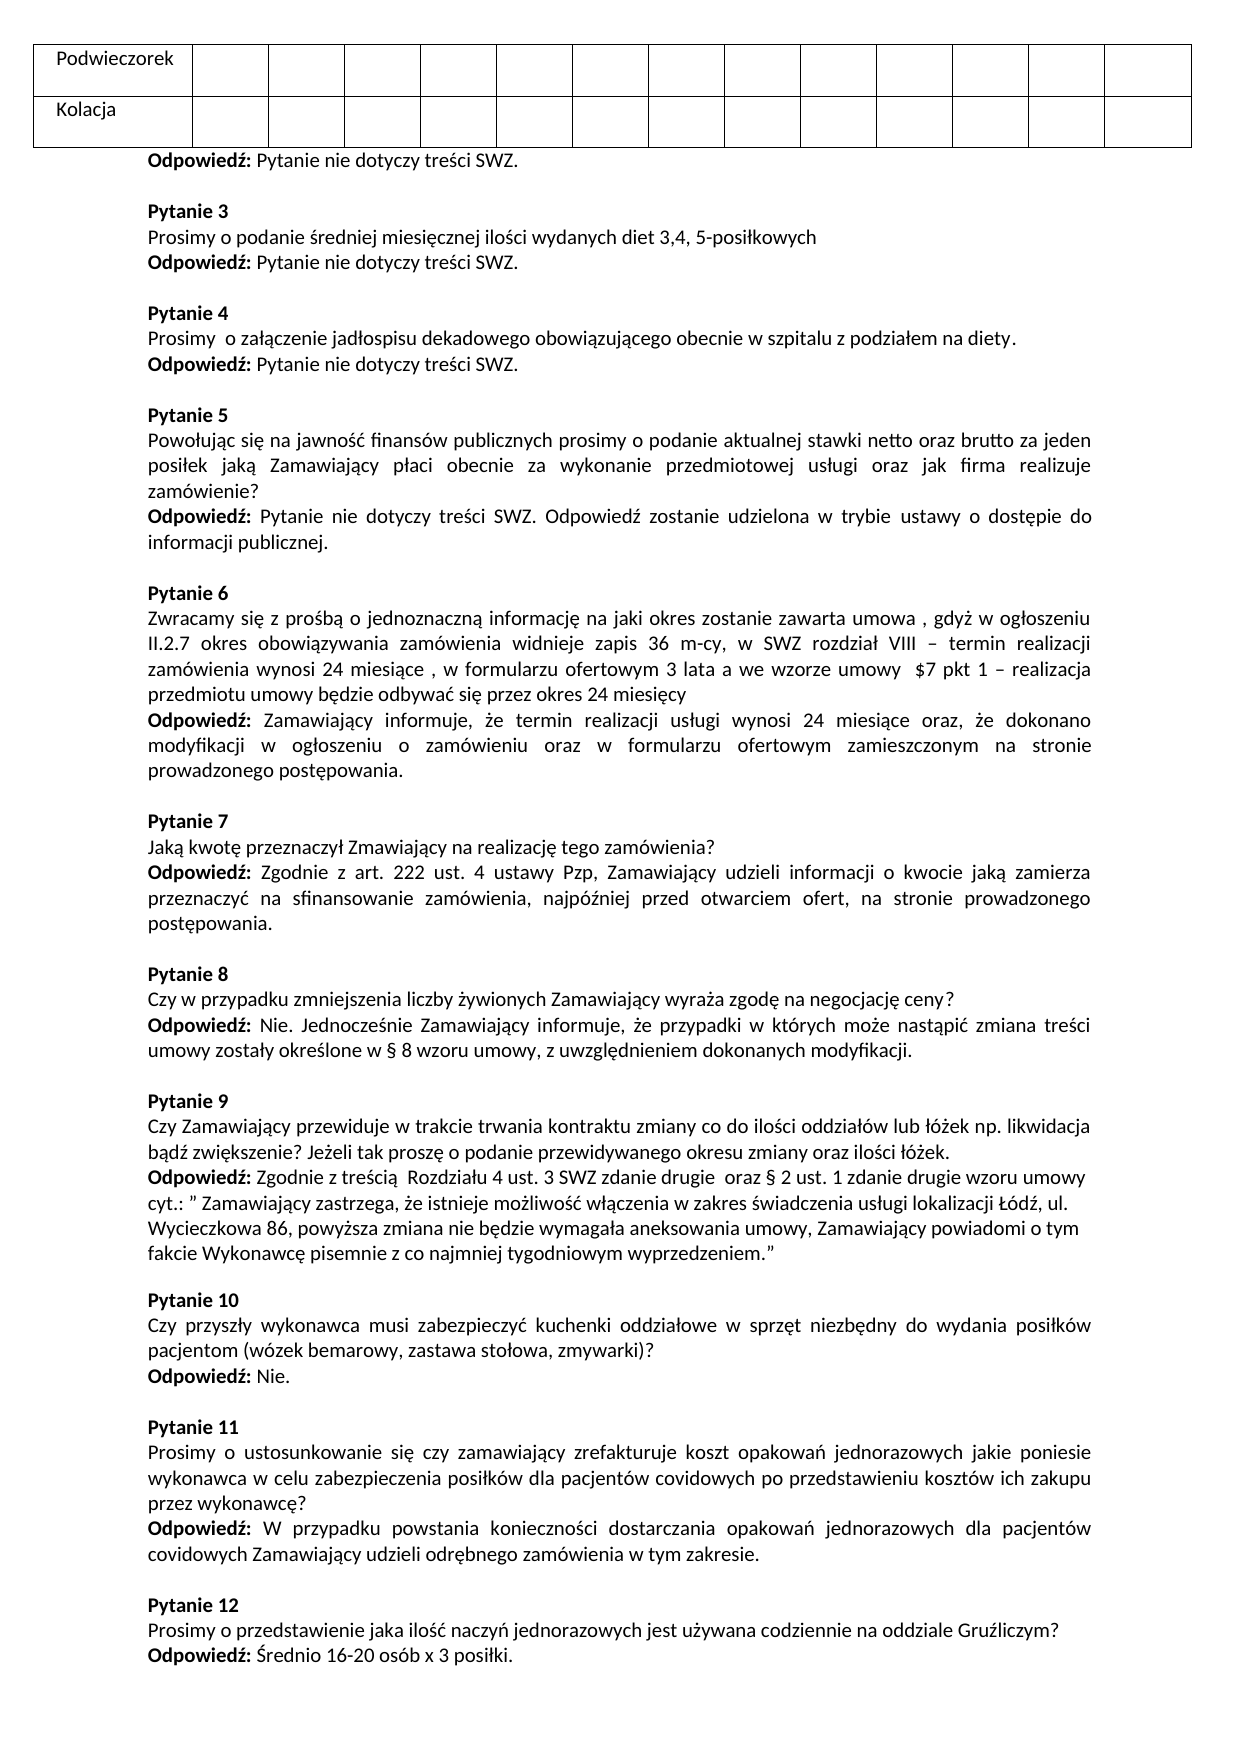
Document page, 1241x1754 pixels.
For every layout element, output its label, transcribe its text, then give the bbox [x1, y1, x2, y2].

text Odpowiedź: Pytanie nie dotyczy treści SWZ. [148, 249, 1093, 275]
text Pytanie 11 [148, 1414, 1093, 1439]
table_cell [1105, 97, 1191, 147]
text Odpowiedź: Zgodnie z treścią Rozdziału 4 ust. 3 SWZ zdanie drugie oraz § 2 ust. 1 zdanie drugie wzoru umowy cyt.: ” Zamawiający zastrzega, że istnieje możliwość włączenia w zakres świadczenia usługi lokalizacji Łódź, ul. Wycieczkowa 86, powyższa zmiana nie będzie wymagała aneksowania umowy, Zamawiający powiadomi o tym fakcie Wykonawcę pisemnie z co najmniej tygodniowym wyprzedzeniem.” [148, 1164, 1100, 1266]
table_cell [345, 45, 420, 96]
text Odpowiedź: Nie. Jednocześnie Zamawiający informuje, że przypadki w których może nastąpić zmiana treści umowy zostały określone w § 8 wzoru umowy, z uwzględnieniem dokonanych modyfikacji. [148, 1012, 1093, 1063]
table_cell [1029, 45, 1104, 96]
table_cell [1029, 97, 1104, 147]
table_cell Kolacja [34, 97, 192, 147]
text Czy Zamawiający przewiduje w trakcie trwania kontraktu zmiany co do ilości oddziałów lub łóżek np. likwidacja bądź zwiększenie? Jeżeli tak proszę o podanie przewidywanego okresu zmiany oraz ilości łóżek. [148, 1113, 1093, 1164]
text Odpowiedź: Pytanie nie dotyczy treści SWZ. [148, 148, 1093, 173]
table_cell [193, 45, 268, 96]
text Prosimy o ustosunkowanie się czy zamawiający zrefakturuje koszt opakowań jednorazowych jakie poniesie wykonawca w celu zabezpieczenia posiłków dla pacjentów covidowych po przedstawieniu kosztów ich zakupu przez wykonawcę? [148, 1439, 1093, 1516]
table_cell [193, 97, 268, 147]
table_cell [421, 97, 496, 147]
text Prosimy o załączenie jadłospisu dekadowego obowiązującego obecnie w szpitalu z podziałem na diety. [148, 326, 1093, 351]
table_cell [801, 45, 876, 96]
table_cell [649, 97, 724, 147]
text Pytanie 8 [148, 961, 1093, 986]
text Pytanie 12 [148, 1592, 1093, 1617]
text Odpowiedź: Pytanie nie dotyczy treści SWZ. [148, 351, 1093, 376]
table_cell [573, 97, 648, 147]
table_cell [877, 45, 952, 96]
text Odpowiedź: Średnio 16-20 osób x 3 posiłki. [148, 1643, 1093, 1668]
table_cell [345, 97, 420, 147]
table_cell [725, 97, 800, 147]
text Odpowiedź: Nie. [148, 1363, 1093, 1388]
text Pytanie 9 [148, 1088, 1093, 1113]
table_cell [877, 97, 952, 147]
text Prosimy o przedstawienie jaka ilość naczyń jednorazowych jest używana codziennie na oddziale Gruźliczym? [148, 1617, 1093, 1643]
text Czy w przypadku zmniejszenia liczby żywionych Zamawiający wyraża zgodę na negocjację ceny? [148, 986, 1093, 1012]
text Zwracamy się z prośbą o jednoznaczną informację na jaki okres zostanie zawarta umowa , gdyż w ogłoszeniu II.2.7 okres obowiązywania zamówienia widnieje zapis 36 m-cy, w SWZ rozdział VIII – termin realizacji zamówienia wynosi 24 miesiące , w formularzu ofertowym 3 lata a we wzorze umowy $7 pkt 1 – realizacja przedmiotu umowy będzie odbywać się przez okres 24 miesięcy [148, 605, 1093, 707]
text Odpowiedź: Zgodnie z art. 222 ust. 4 ustawy Pzp, Zamawiający udzieli informacji o kwocie jaką zamierza przeznaczyć na sfinansowanie zamówienia, najpóźniej przed otwarciem ofert, na stronie prowadzonego postępowania. [148, 859, 1093, 936]
table_cell [953, 45, 1028, 96]
table_cell [497, 97, 572, 147]
table_cell [953, 97, 1028, 147]
table_cell [801, 97, 876, 147]
table_cell [725, 45, 800, 96]
text Pytanie 6 [148, 580, 1093, 605]
text Pytanie 3 [148, 198, 1093, 224]
text Jaką kwotę przeznaczył Zmawiający na realizację tego zamówienia? [148, 834, 1093, 859]
table_cell [649, 45, 724, 96]
text Odpowiedź: Pytanie nie dotyczy treści SWZ. Odpowiedź zostanie udzielona w trybie ustawy o dostępie do informacji publicznej. [148, 503, 1093, 554]
table_cell [269, 97, 344, 147]
text Odpowiedź: Zamawiający informuje, że termin realizacji usługi wynosi 24 miesiące oraz, że dokonano modyfikacji w ogłoszeniu o zamówieniu oraz w formularzu ofertowym zamieszczonym na stronie prowadzonego postępowania. [148, 707, 1093, 783]
text Powołując się na jawność finansów publicznych prosimy o podanie aktualnej stawki netto oraz brutto za jeden posiłek jaką Zamawiający płaci obecnie za wykonanie przedmiotowej usługi oraz jak firma realizuje zamówienie? [148, 427, 1093, 503]
text Pytanie 7 [148, 808, 1093, 834]
table_cell Podwieczorek [34, 45, 192, 96]
text Pytanie 5 [148, 402, 1093, 427]
text Prosimy o podanie średniej miesięcznej ilości wydanych diet 3,4, 5-posiłkowych [148, 224, 1093, 249]
table_cell [421, 45, 496, 96]
text Pytanie 4 [148, 300, 1093, 326]
table_cell [269, 45, 344, 96]
table_cell [573, 45, 648, 96]
table_cell [497, 45, 572, 96]
text Odpowiedź: W przypadku powstania konieczności dostarczania opakowań jednorazowych dla pacjentów covidowych Zamawiający udzieli odrębnego zamówienia w tym zakresie. [148, 1516, 1093, 1566]
text Czy przyszły wykonawca musi zabezpieczyć kuchenki oddziałowe w sprzęt niezbędny do wydania posiłków pacjentom (wózek bemarowy, zastawa stołowa, zmywarki)? [148, 1312, 1093, 1363]
text Pytanie 10 [148, 1287, 1093, 1312]
table_cell [1105, 45, 1191, 96]
